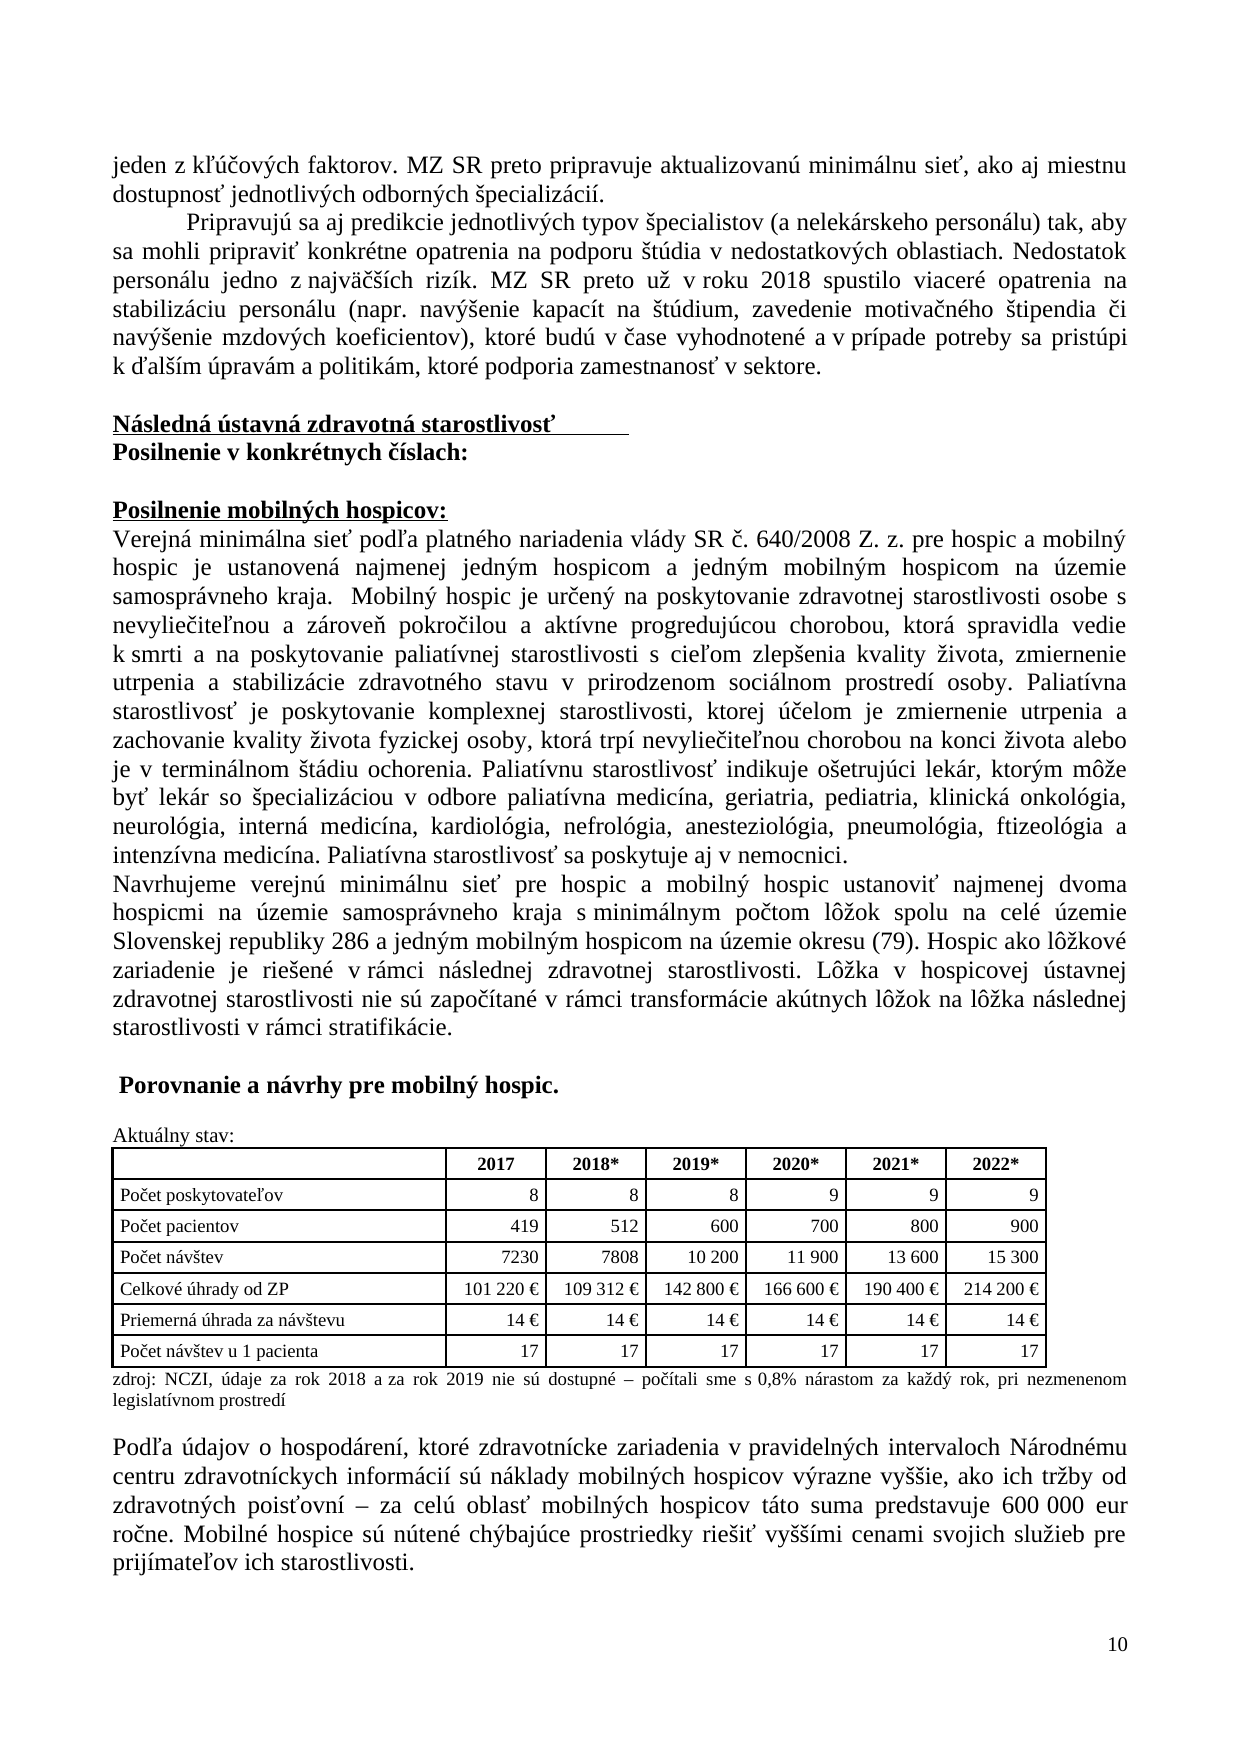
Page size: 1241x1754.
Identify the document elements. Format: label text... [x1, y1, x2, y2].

table_cell 17 [447, 1336, 545, 1366]
text Navrhujeme verejnú minimálnu sieť pre hospic a mobilný hospic ustanoviť najmenej dvoma hospicmi na územie samosprávneho kraja s minimálnym počtom lôžok spolu na celé územie Slovenskej republiky 286 a jedným mobilným hospicom na územie okresu (79). Hospic ako lôžkové zariadenie je riešené v rámci následnej zdravotnej starostlivosti. Lôžka v hospicovej ústavnej zdravotnej starostlivosti nie sú započítané v rámci transformácie akútnych lôžok na lôžka následnej starostlivosti v rámci stratifikácie. [112, 869, 1128, 1041]
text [112, 150, 1128, 207]
table_cell 900 [947, 1211, 1045, 1241]
table_cell 109 312 € [547, 1274, 645, 1303]
table_cell 10 200 [647, 1243, 745, 1272]
table_header [114, 1149, 445, 1178]
table_cell Priemerná úhrada za návštevu [114, 1305, 445, 1334]
table_cell Celkové úhrady od ZP [114, 1274, 445, 1303]
table_cell 7808 [547, 1243, 645, 1272]
text Podľa údajov o hospodárení, ktoré zdravotnícke zariadenia v pravidelných intervaloch Národnému centru zdravotníckych informácií sú náklady mobilných hospicov výrazne vyššie, ako ich tržby od zdravotných poisťovní – za celú oblasť mobilných hospicov táto suma predstavuje 600 000 eur ročne. Mobilné hospice sú nútené chýbajúce prostriedky riešiť vyššími cenami svojich služieb pre prijímateľov ich starostlivosti. [112, 1432, 1128, 1576]
table_cell 512 [547, 1211, 645, 1241]
table_cell 17 [947, 1336, 1045, 1366]
table_cell 13 600 [847, 1243, 945, 1272]
table_cell 17 [647, 1336, 745, 1366]
table_cell 15 300 [947, 1243, 1045, 1272]
table_cell Počet poskytovateľov [114, 1180, 445, 1209]
table_cell 9 [747, 1180, 845, 1209]
table_cell 700 [747, 1211, 845, 1241]
table_cell 7230 [447, 1243, 545, 1272]
table_cell 8 [447, 1180, 545, 1209]
table_cell 17 [547, 1336, 645, 1366]
table_cell 14 € [847, 1305, 945, 1334]
table_cell 8 [547, 1180, 645, 1209]
text Aktuálny stav: [112, 1123, 1128, 1147]
table_cell 14 € [547, 1305, 645, 1334]
table_cell 142 800 € [647, 1274, 745, 1303]
table_cell 14 € [947, 1305, 1045, 1334]
table_cell 419 [447, 1211, 545, 1241]
table_header 2020* [747, 1149, 845, 1178]
table_cell 11 900 [747, 1243, 845, 1272]
table_cell 14 € [647, 1305, 745, 1334]
table_header 2018* [547, 1149, 645, 1178]
table_cell 214 200 € [947, 1274, 1045, 1303]
table_cell 190 400 € [847, 1274, 945, 1303]
text Posilnenie v konkrétnych číslach: [112, 437, 1128, 466]
table_header 2022* [947, 1149, 1045, 1178]
table_cell 9 [847, 1180, 945, 1209]
table_cell 17 [747, 1336, 845, 1366]
text Pripravujú sa aj predikcie jednotlivých typov špecialistov (a nelekárskeho personálu) tak, aby sa mohli pripraviť konkrétne opatrenia na podporu štúdia v nedostatkových oblastiach. Nedostatok personálu jedno z najväčších rizík. MZ SR preto už v roku 2018 spustilo viaceré opatrenia na stabilizáciu personálu (napr. navýšenie kapacít na štúdium, zavedenie motivačného štipendia či navýšenie mzdových koeficientov), ktoré budú v čase vyhodnotené a v prípade potreby sa pristúpi k ďalším úpravám a politikám, ktoré podporia zamestnanosť v sektore. [112, 207, 1128, 380]
table_cell 8 [647, 1180, 745, 1209]
table_header 2021* [847, 1149, 945, 1178]
text Posilnenie mobilných hospicov: [112, 495, 1128, 524]
text Následná ústavná zdravotná starostlivosť [112, 409, 1128, 437]
table_cell 14 € [447, 1305, 545, 1334]
table_cell 166 600 € [747, 1274, 845, 1303]
table_cell 800 [847, 1211, 945, 1241]
table_cell Počet návštev [114, 1243, 445, 1272]
text Verejná minimálna sieť podľa platného nariadenia vlády SR č. 640/2008 Z. z. pre hospic a mobilný hospic je ustanovená najmenej jedným hospicom a jedným mobilným hospicom na územie samosprávneho kraja. Mobilný hospic je určený na poskytovanie zdravotnej starostlivosti osobe s nevyliečiteľnou a zároveň pokročilou a aktívne progredujúcou chorobou, ktorá spravidla vedie k smrti a na poskytovanie paliatívnej starostlivosti s cieľom zlepšenia kvality života, zmiernenie utrpenia a stabilizácie zdravotného stavu v prirodzenom sociálnom prostredí osoby. Paliatívna starostlivosť je poskytovanie komplexnej starostlivosti, ktorej účelom je zmiernenie utrpenia a zachovanie kvality života fyzickej osoby, ktorá trpí nevyliečiteľnou chorobou na konci života alebo je v terminálnom štádiu ochorenia. Paliatívnu starostlivosť indikuje ošetrujúci lekár, ktorým môže byť lekár so špecializáciou v odbore paliatívna medicína, geriatria, pediatria, klinická onkológia, neurológia, interná medicína, kardiológia, nefrológia, anesteziológia, pneumológia, ftizeológia a intenzívna medicína. Paliatívna starostlivosť sa poskytuje aj v nemocnici. [112, 524, 1128, 869]
table_cell Počet pacientov [114, 1211, 445, 1241]
table_cell 14 € [747, 1305, 845, 1334]
text Porovnanie a návrhy pre mobilný hospic. [112, 1070, 1128, 1099]
table_cell Počet návštev u 1 pacienta [114, 1336, 445, 1366]
table_header 2017 [447, 1149, 545, 1178]
table_cell 17 [847, 1336, 945, 1366]
table_header 2019* [647, 1149, 745, 1178]
text zdroj: NCZI, údaje za rok 2018 a za rok 2019 nie sú dostupné – počítali sme s 0,8% nárastom za každý rok, pri nezmenenom legislatívnom prostredí [112, 1368, 1128, 1411]
table_cell 101 220 € [447, 1274, 545, 1303]
table_cell 600 [647, 1211, 745, 1241]
table_cell 9 [947, 1180, 1045, 1209]
